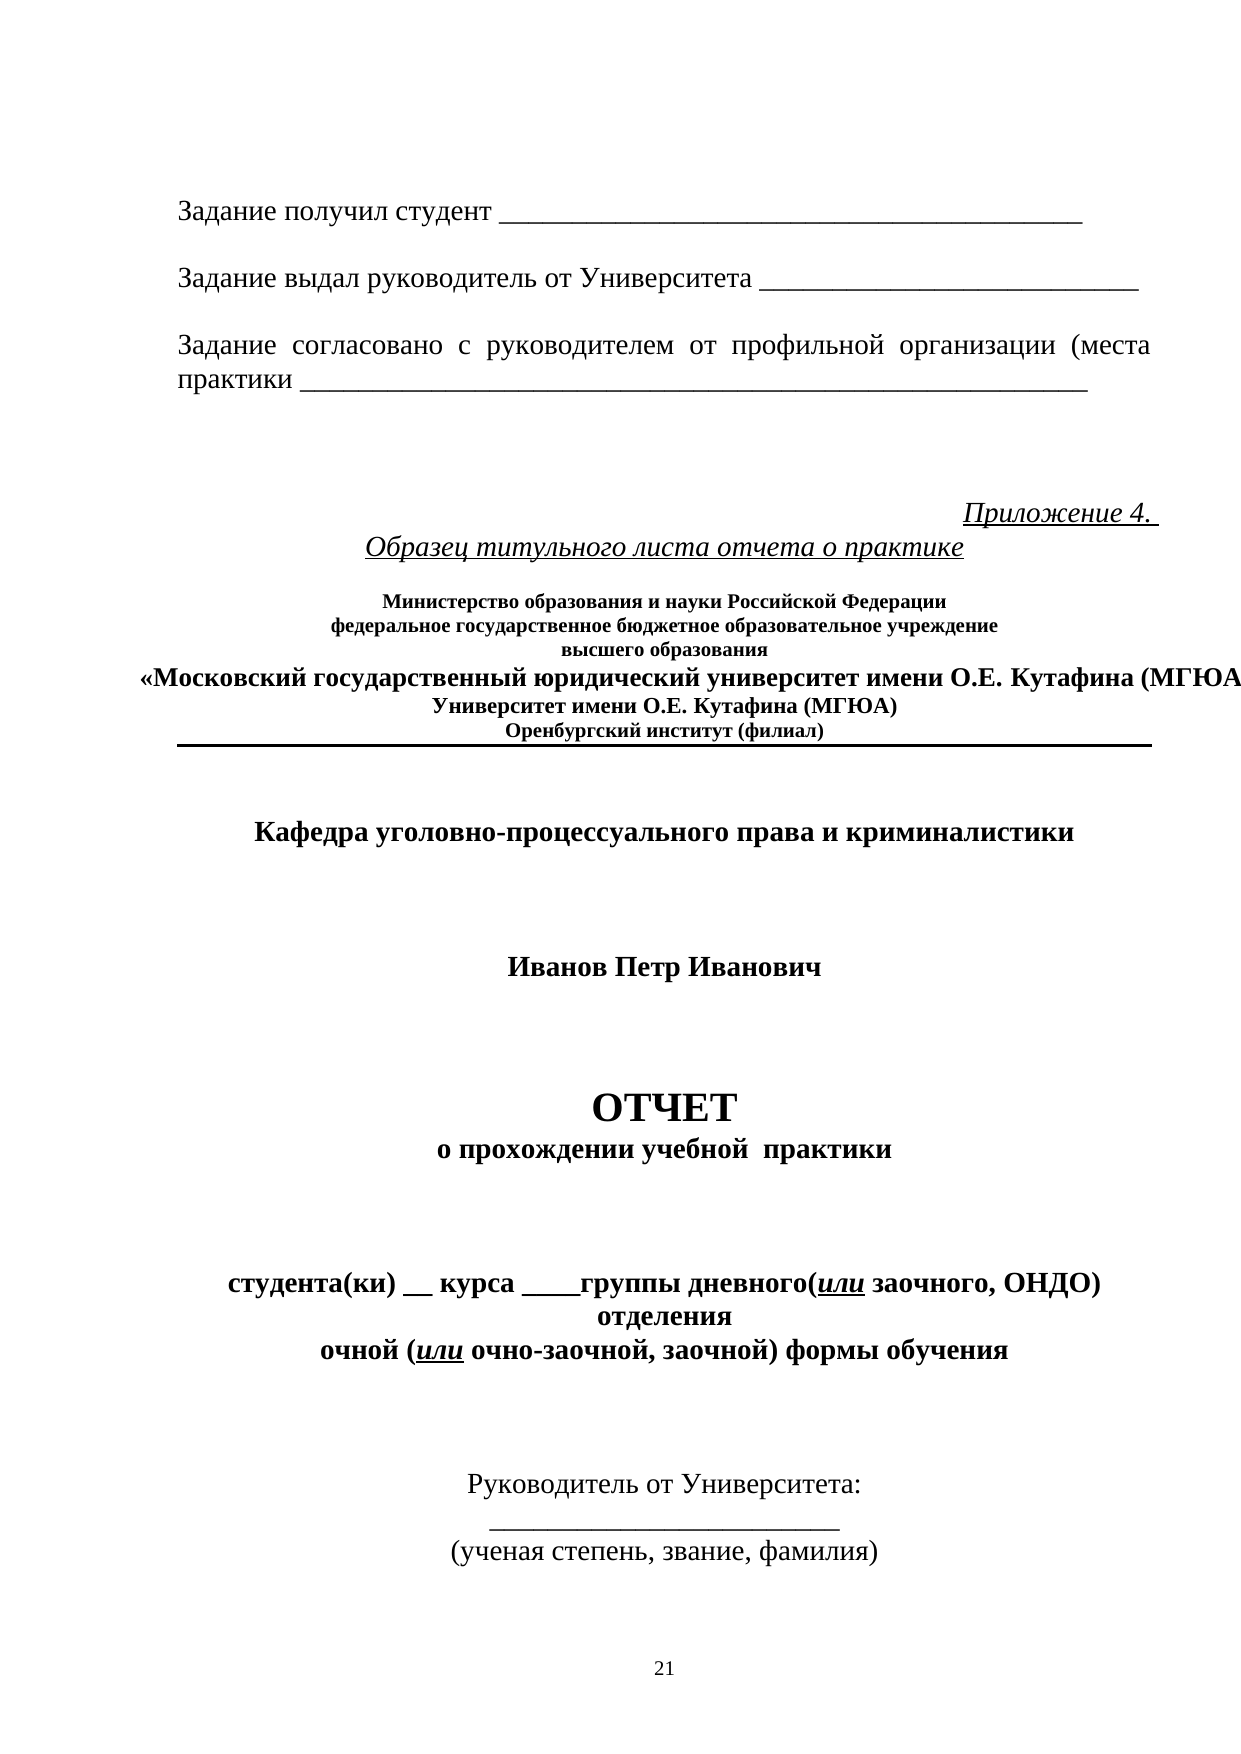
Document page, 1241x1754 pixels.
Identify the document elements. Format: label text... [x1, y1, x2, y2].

text о прохождении учебной практики [177, 1131, 1152, 1164]
text Оренбургский институт (филиал) [177, 718, 1152, 744]
text высшего образования [177, 637, 1152, 661]
text ________________________ [177, 1500, 1152, 1533]
text (ученая степень, звание, фамилия) [177, 1533, 1152, 1567]
text Задание выдал руководитель от Университета __________________________ [177, 260, 1152, 294]
text Университет имени О.Е. Кутафина (МГЮА) [177, 692, 1152, 718]
text студента(ки) __ курса ____группы дневного(или заочного, ОНДО) отделения [177, 1265, 1152, 1332]
text ОТЧЕТ [177, 1083, 1152, 1131]
text Иванов Петр Иванович [177, 949, 1152, 982]
text Задание получил студент ________________________________________ [177, 193, 1152, 227]
text Приложение 4. [177, 495, 1152, 529]
text Кафедра уголовно-процессуального права и криминалистики [177, 814, 1152, 848]
table_header «Московский государственный юридический университет имени О.Е. Кутафина (МГЮА)» [121, 661, 1240, 692]
text Задание согласовано с руководителем от профильной организации (места практики ______________________________________________________ [177, 327, 1152, 394]
text федеральное государственное бюджетное образовательное учреждение [177, 613, 1152, 637]
text Руководитель от Университета: [177, 1466, 1152, 1500]
text Министерство образования и науки Российской Федерации [177, 588, 1152, 613]
text очной (или очно-заочной, заочной) формы обучения [177, 1332, 1152, 1366]
text Образец титульного листа отчета о практике [177, 529, 1152, 562]
